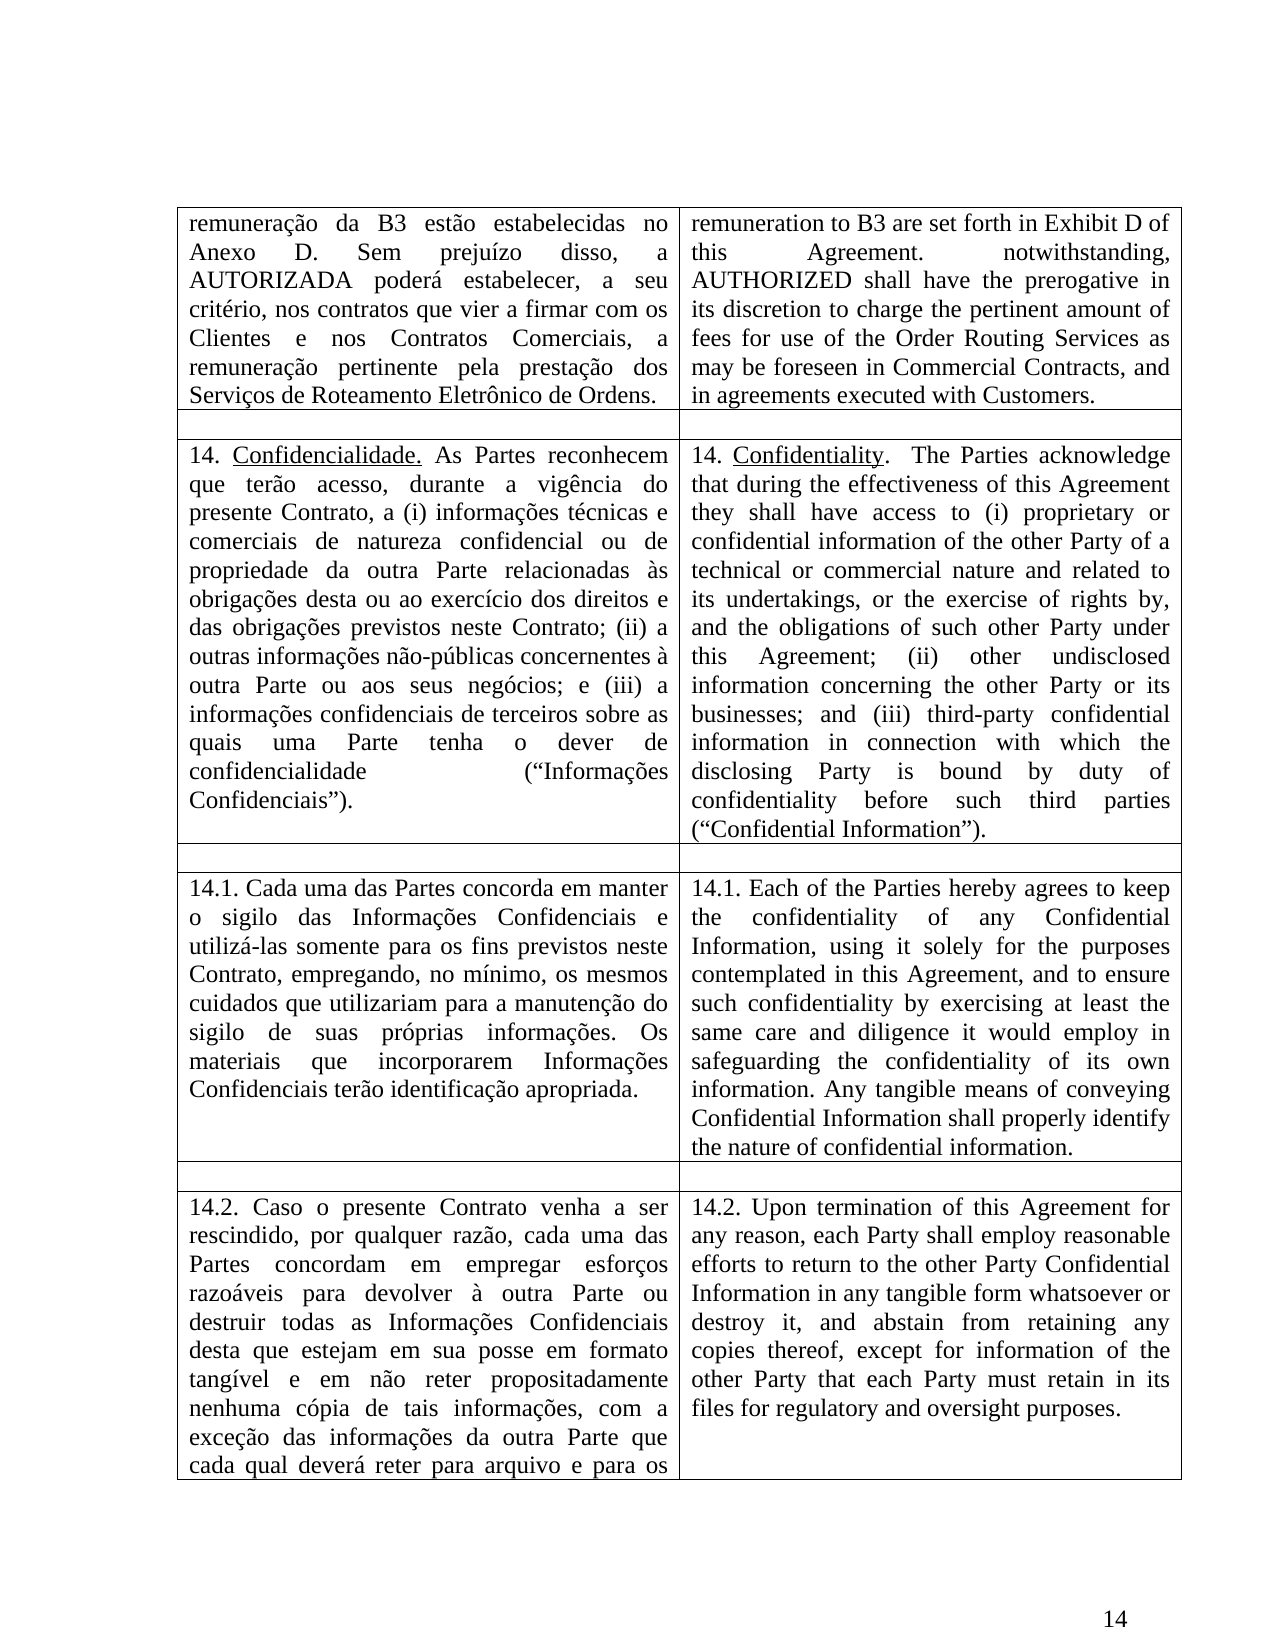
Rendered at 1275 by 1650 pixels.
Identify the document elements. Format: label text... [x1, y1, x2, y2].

table_cell [680, 410, 1181, 439]
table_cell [178, 208, 679, 409]
table_cell 14.1. Each of the Parties hereby agrees to keep the confidentiality of any Confidential Information, using it solely for the purposes contemplated in this Agreement, and to ensure such confidentiality by exercising at least the same care and diligence it would employ in safeguarding the confidentiality of its own information. Any tangible means of conveying Confidential Information shall properly identify the nature of confidential information. [680, 873, 1181, 1161]
table_cell [178, 410, 679, 439]
table_cell 14. Confidentiality. The Parties acknowledge that during the effectiveness of this Agreement they shall have access to (i) proprietary or confidential information of the other Party of a technical or commercial nature and related to its undertakings, or the exercise of rights by, and the obligations of such other Party under this Agreement; (ii) other undisclosed information concerning the other Party or its businesses; and (iii) third-party confidential information in connection with which the disclosing Party is bound by duty of confidentiality before such third parties (“Confidential Information”). [680, 440, 1181, 842]
table_cell 14.1. Cada uma das Partes concorda em manter o sigilo das Informações Confidenciais e utilizá-las somente para os fins previstos neste Contrato, empregando, no mínimo, os mesmos cuidados que utilizariam para a manutenção do sigilo de suas próprias informações. Os materiais que incorporarem Informações Confidenciais terão identificação apropriada. [178, 873, 679, 1161]
table_cell 14. Confidencialidade. As Partes reconhecem que terão acesso, durante a vigência do presente Contrato, a (i) informações técnicas e comerciais de natureza confidencial ou de propriedade da outra Parte relacionadas às obrigações desta ou ao exercício dos direitos e das obrigações previstos neste Contrato; (ii) a outras informações não-públicas concernentes à outra Parte ou aos seus negócios; e (iii) a informações confidenciais de terceiros sobre as quais uma Parte tenha o dever de confidencialidade (“Informações Confidenciais”). [178, 440, 679, 842]
table_cell [680, 844, 1181, 872]
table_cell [680, 208, 1181, 409]
table_cell [680, 1162, 1181, 1191]
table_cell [178, 1192, 679, 1479]
table_cell [178, 844, 679, 872]
table_cell [178, 1162, 679, 1191]
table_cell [680, 1192, 1181, 1479]
